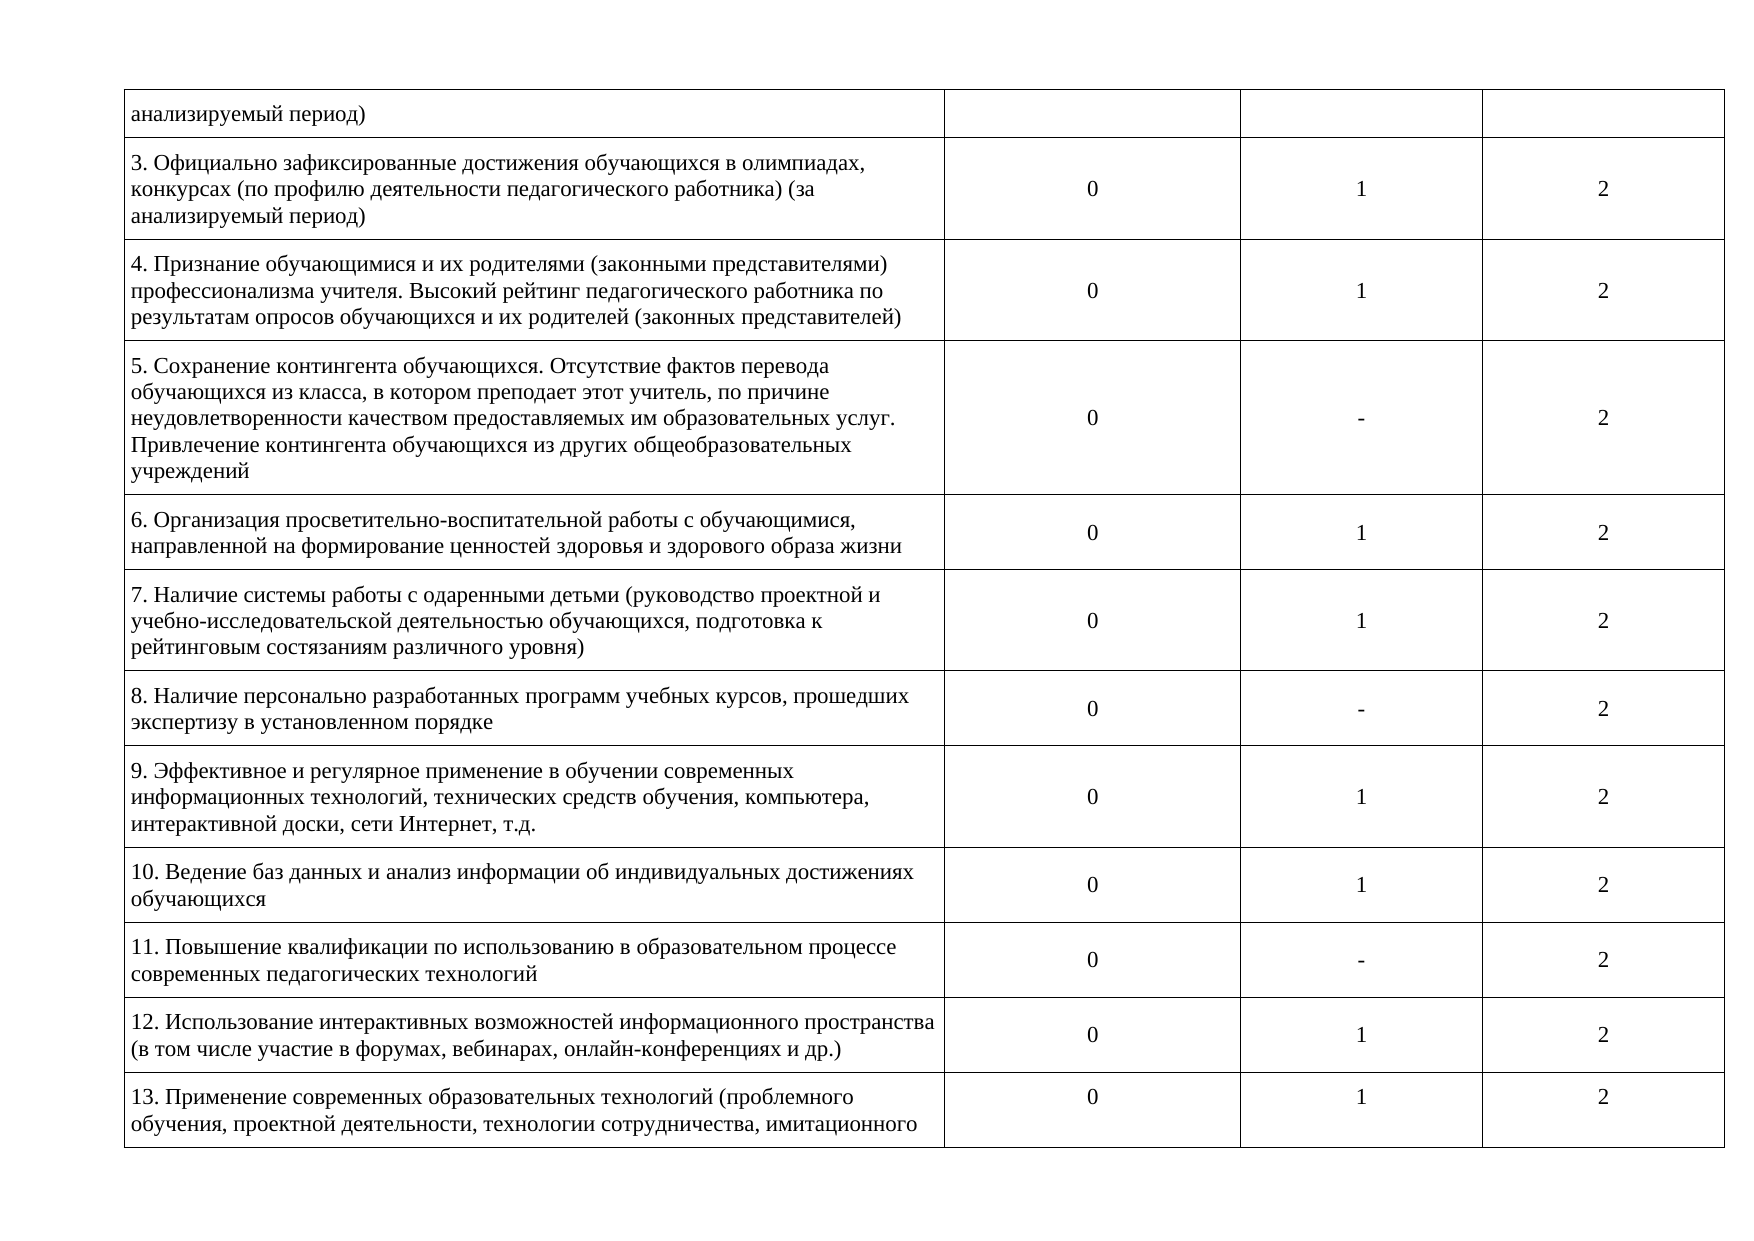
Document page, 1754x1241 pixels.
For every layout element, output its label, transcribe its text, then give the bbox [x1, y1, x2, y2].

table_cell 0 [945, 671, 1240, 745]
table_cell 2 [1483, 671, 1724, 745]
table_cell 10. Ведение баз данных и анализ информации об индивидуальных достижениях обучающихся [125, 848, 944, 922]
table_cell 1 [1241, 1073, 1482, 1147]
table_cell 2 [1483, 138, 1724, 239]
table_cell 1 [1241, 848, 1482, 922]
table_cell 5. Сохранение контингента обучающихся. Отсутствие фактов перевода обучающихся из класса, в котором преподает этот учитель, по причине неудовлетворенности качеством предоставляемых им образовательных услуг. Привлечение контингента обучающихся из других общеобразовательных учреждений [125, 341, 944, 494]
table_cell 0 [945, 240, 1240, 340]
table_cell 6. Организация просветительно-воспитательной работы с обучающимися, направленной на формирование ценностей здоровья и здорового образа жизни [125, 495, 944, 569]
table_cell 0 [945, 746, 1240, 847]
table_cell 0 [945, 848, 1240, 922]
table_cell 2 [1483, 998, 1724, 1072]
table_cell 11. Повышение квалификации по использованию в образовательном процессе современных педагогических технологий [125, 923, 944, 997]
table_cell 1 [1241, 998, 1482, 1072]
table_cell 3. Официально зафиксированные достижения обучающихся в олимпиадах, конкурсах (по профилю деятельности педагогического работника) (за анализируемый период) [125, 138, 944, 239]
table_cell 1 [1241, 90, 1482, 137]
table_cell 2 [1483, 341, 1724, 494]
table_cell 12. Использование интерактивных возможностей информационного пространства (в том числе участие в форумах, вебинарах, онлайн-конференциях и др.) [125, 998, 944, 1072]
table_cell 2 [1483, 848, 1724, 922]
table_cell 8. Наличие персонально разработанных программ учебных курсов, прошедших экспертизу в установленном порядке [125, 671, 944, 745]
table_cell 1 [1241, 570, 1482, 670]
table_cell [125, 90, 944, 137]
table_cell 7. Наличие системы работы с одаренными детьми (руководство проектной и учебно-исследовательской деятельностью обучающихся, подготовка к рейтинговым состязаниям различного уровня) [125, 570, 944, 670]
table_cell - [1241, 671, 1482, 745]
table_cell - [1241, 341, 1482, 494]
table_cell 2 [1483, 240, 1724, 340]
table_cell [125, 1073, 944, 1147]
table_cell 0 [945, 138, 1240, 239]
table_cell 2 [1483, 1073, 1724, 1147]
table_cell 0 [945, 1073, 1240, 1147]
table_cell 2 [1483, 923, 1724, 997]
table_cell 1 [1241, 495, 1482, 569]
table_cell 2 [1483, 570, 1724, 670]
table_cell 0 [945, 570, 1240, 670]
table_cell 2 [1483, 495, 1724, 569]
table_cell 0 [945, 495, 1240, 569]
table_cell 0 [945, 923, 1240, 997]
table_cell 1 [1241, 240, 1482, 340]
table_cell 1 [1241, 138, 1482, 239]
table_cell 9. Эффективное и регулярное применение в обучении современных информационных технологий, технических средств обучения, компьютера, интерактивной доски, сети Интернет, т.д. [125, 746, 944, 847]
table_cell 1 [1241, 746, 1482, 847]
table_cell 2 [1483, 746, 1724, 847]
table_cell 2 [1483, 90, 1724, 137]
table_cell 0 [945, 998, 1240, 1072]
table_cell 0 [945, 341, 1240, 494]
table_cell - [1241, 923, 1482, 997]
table_cell 4. Признание обучающимися и их родителями (законными представителями) профессионализма учителя. Высокий рейтинг педагогического работника по результатам опросов обучающихся и их родителей (законных представителей) [125, 240, 944, 340]
table_cell 0 [945, 90, 1240, 137]
